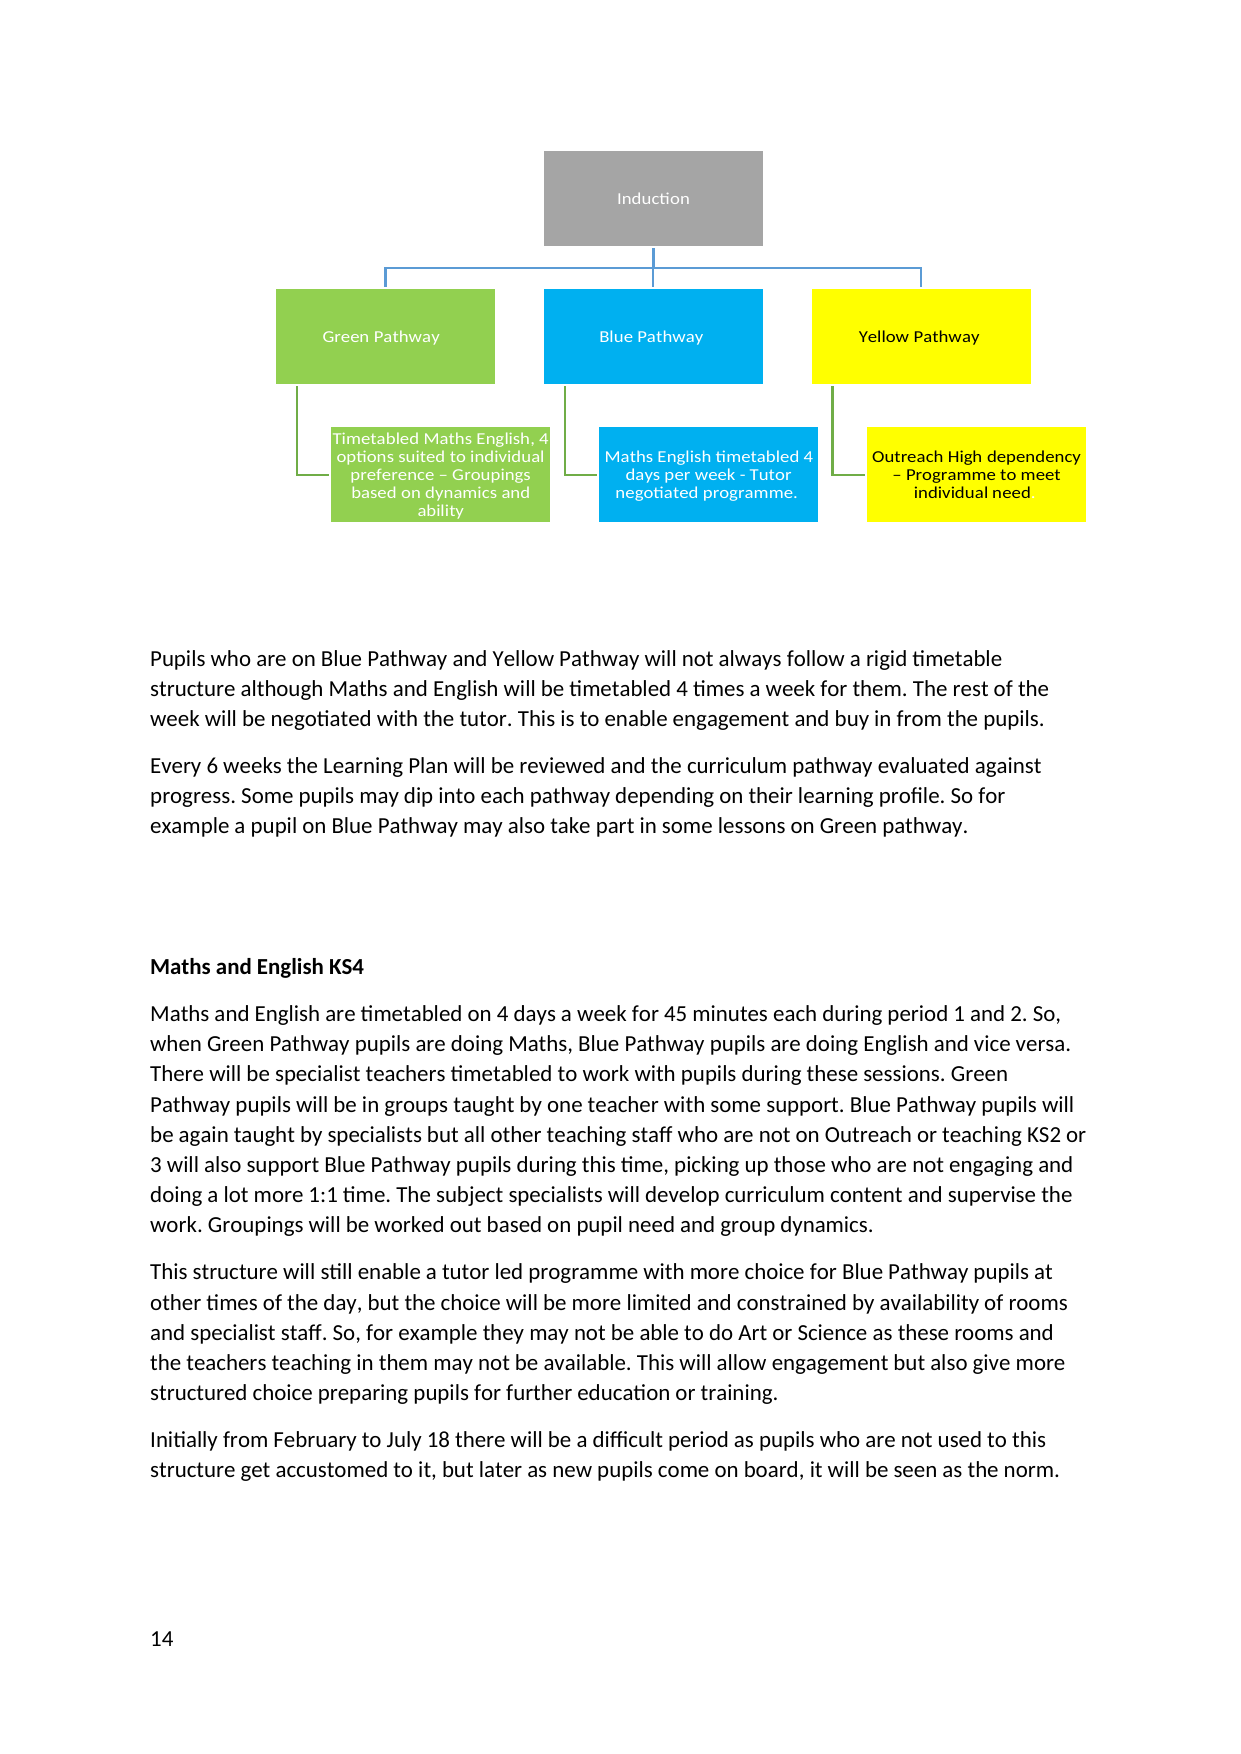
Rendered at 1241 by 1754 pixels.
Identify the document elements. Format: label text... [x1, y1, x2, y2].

text Initially from February to July 18 there will be a difficult period as pupils who are not used to this structure get accustomed to it, but later as new pupils come on board, it will be seen as the norm. [150, 1425, 1090, 1483]
text This structure will still enable a tutor led programme with more choice for Blue Pathway pupils at other times of the day, but the choice will be more limited and constrained by availability of rooms and specialist staff. So, for example they may not be able to do Art or Science as these rooms and the teachers teaching in them may not be available. This will allow engagement but also give more structured choice preparing pupils for further education or training. [150, 1257, 1090, 1406]
text Pupils who are on Blue Pathway and Yellow Pathway will not always follow a rigid timetable structure although Maths and English will be timetabled 4 times a week for them. The rest of the week will be negotiated with the tutor. This is to enable engagement and buy in from the pupils. [150, 644, 1090, 732]
text Every 6 weeks the Learning Plan will be reviewed and the curriculum pathway evaluated against progress. Some pupils may dip into each pathway depending on their learning profile. So for example a pupil on Blue Pathway may also take part in some lessons on Green pathway. [150, 751, 1090, 840]
text Maths and English KS4 [150, 952, 1090, 980]
text Maths and English are timetabled on 4 days a week for 45 minutes each during period 1 and 2. So, when Green Pathway pupils are doing Maths, Blue Pathway pupils are doing English and vice versa. There will be specialist teachers timetabled to work with pupils during these sessions. Green Pathway pupils will be in groups taught by one teacher with some support. Blue Pathway pupils will be again taught by specialists but all other teaching staff who are not on Outreach or teaching KS2 or 3 will also support Blue Pathway pupils during this time, picking up those who are not engaging and doing a lot more 1:1 time. The subject specialists will develop curriculum content and supervise the work. Groupings will be worked out based on pupil need and group dynamics. [150, 999, 1090, 1239]
